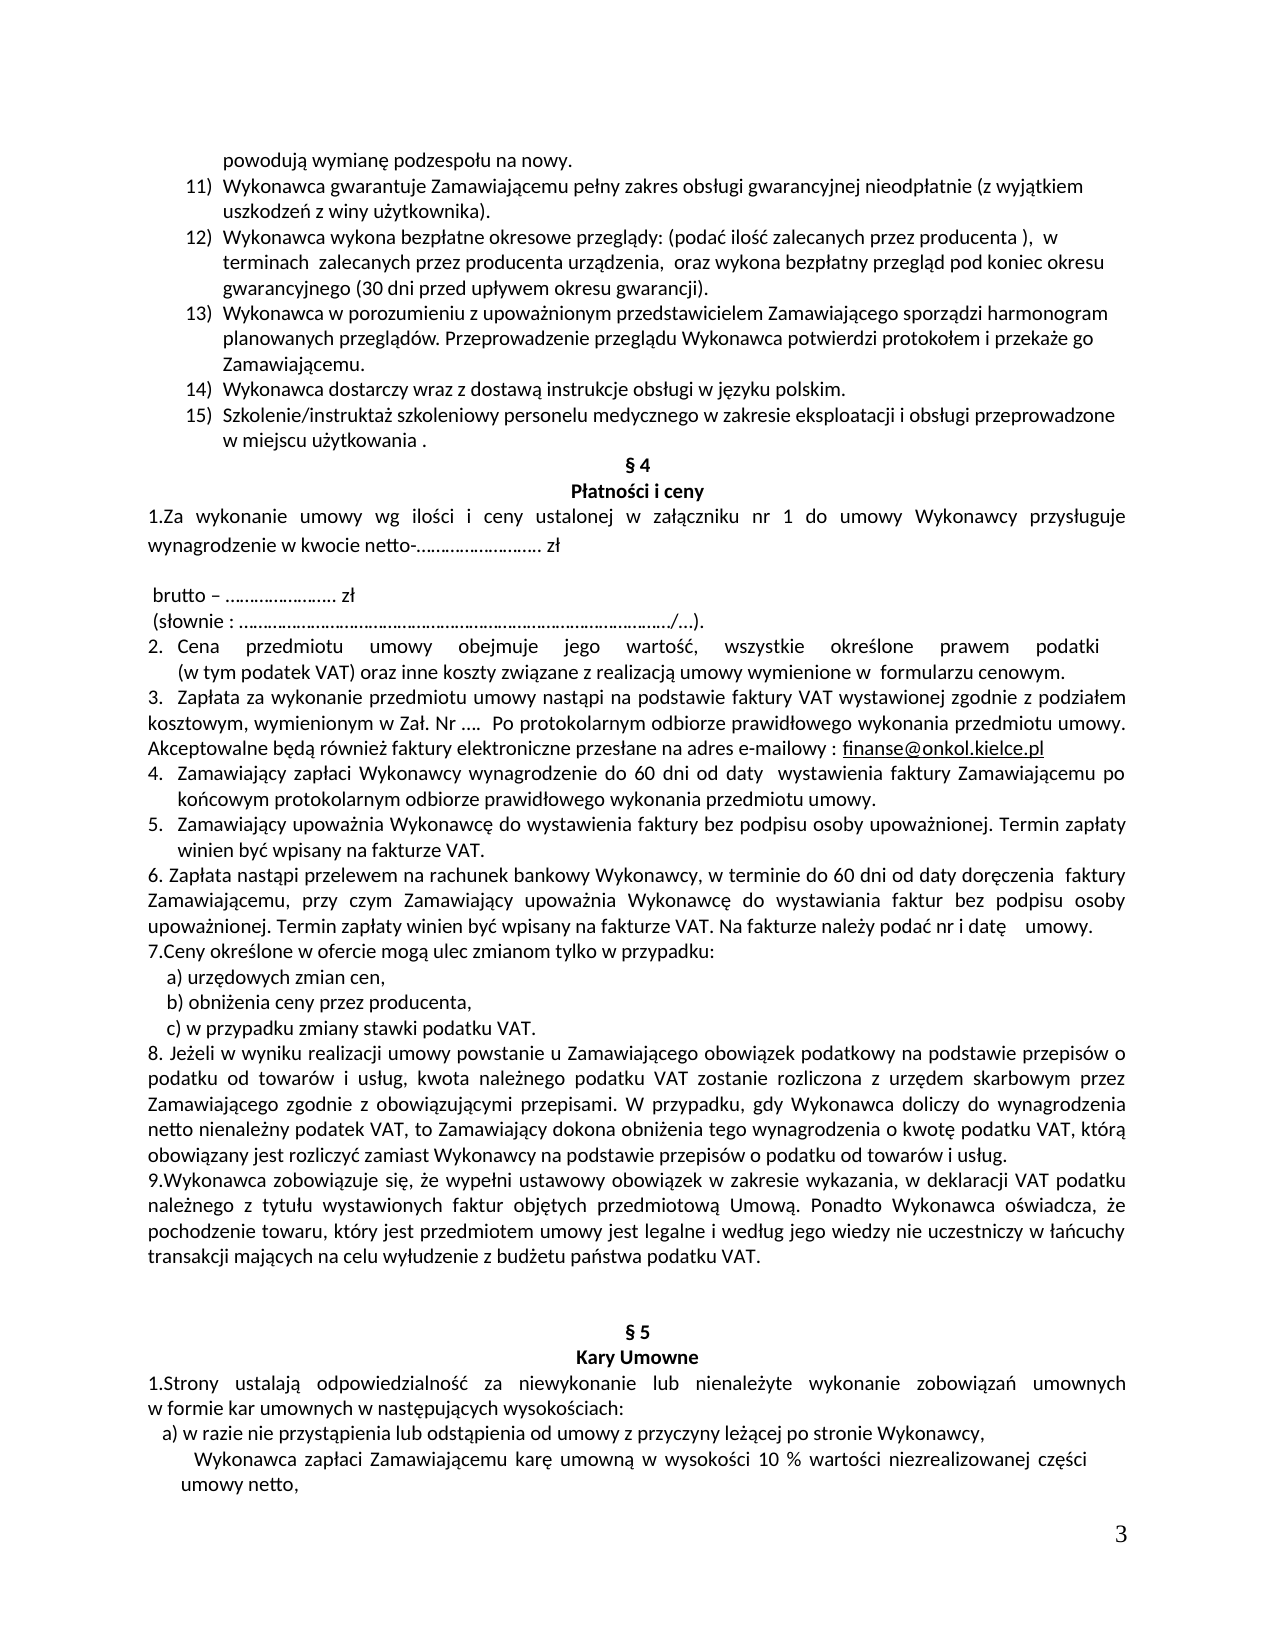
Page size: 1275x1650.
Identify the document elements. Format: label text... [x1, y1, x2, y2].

text Kary Umowne [148, 1344, 1127, 1370]
list Zapłata za wykonanie przedmiotu umowy nastąpi na podstawie faktury VAT wystawionej zgodnie z podziałem kosztowym, wymienionym w Zał. Nr …. Po protokolarnym odbiorze prawidłowego wykonania przedmiotu umowy. Akceptowalne będą również faktury elektroniczne przesłane na adres e-mailowy : finanse@onkol.kielce.pl [148, 684, 1127, 761]
list Zamawiający zapłaci Wykonawcy wynagrodzenie do 60 dni od daty wystawienia faktury Zamawiającemu po końcowym protokolarnym odbiorze prawidłowego wykonania przedmiotu umowy. [148, 761, 1127, 811]
text a) urzędowych zmian cen, [148, 964, 1127, 989]
text brutto – ………………….. zł [148, 583, 1127, 608]
list Wykonawca dostarczy wraz z dostawą instrukcje obsługi w języku polskim. [185, 376, 1127, 402]
text § 4 [148, 453, 1127, 478]
text b) obniżenia ceny przez producenta, [148, 989, 1127, 1015]
list Cena przedmiotu umowy obejmuje jego wartość, wszystkie określone prawem podatki (w tym podatek VAT) oraz inne koszty związane z realizacją umowy wymienione w formularzu cenowym. [148, 633, 1127, 684]
text 1.Strony ustalają odpowiedzialność za niewykonanie lub nienależyte wykonanie zobowiązań umownych w formie kar umownych w następujących wysokościach: [148, 1370, 1127, 1421]
text 8. Jeżeli w wyniku realizacji umowy powstanie u Zamawiającego obowiązek podatkowy na podstawie przepisów o podatku od towarów i usług, kwota należnego podatku VAT zostanie rozliczona z urzędem skarbowym przez Zamawiającego zgodnie z obowiązującymi przepisami. W przypadku, gdy Wykonawca doliczy do wynagrodzenia netto nienależny podatek VAT, to Zamawiający dokona obniżenia tego wynagrodzenia o kwotę podatku VAT, którą obowiązany jest rozliczyć zamiast Wykonawcy na podstawie przepisów o podatku od towarów i usług. [148, 1040, 1127, 1167]
list Wykonawca wykona bezpłatne okresowe przeglądy: (podać ilość zalecanych przez producenta ), w terminach zalecanych przez producenta urządzenia, oraz wykona bezpłatny przegląd pod koniec okresu gwarancyjnego (30 dni przed upływem okresu gwarancji). [185, 224, 1127, 300]
list Wykonawca gwarantuje Zamawiającemu pełny zakres obsługi gwarancyjnej nieodpłatnie (z wyjątkiem uszkodzeń z winy użytkownika). [185, 173, 1127, 224]
text Wykonawca zapłaci Zamawiającemu karę umowną w wysokości 10 % wartości niezrealizowanej części umowy netto, [148, 1446, 1127, 1497]
text Płatności i ceny [148, 478, 1127, 503]
text a) w razie nie przystąpienia lub odstąpienia od umowy z przyczyny leżącej po stronie Wykonawcy, [148, 1421, 1127, 1446]
text 6. Zapłata nastąpi przelewem na rachunek bankowy Wykonawcy, w terminie do 60 dni od daty doręczenia faktury Zamawiającemu, przy czym Zamawiający upoważnia Wykonawcę do wystawiania faktur bez podpisu osoby upoważnionej. Termin zapłaty winien być wpisany na fakturze VAT. Na fakturze należy podać nr i datę umowy. [148, 862, 1127, 938]
text (słownie : ………………………………………………………………………………/…). [148, 608, 1127, 633]
text 1.Za wykonanie umowy wg ilości i ceny ustalonej w załączniku nr 1 do umowy Wykonawcy przysługuje wynagrodzenie w kwocie netto-…………………….. zł [148, 503, 1127, 558]
text 7.Ceny określone w ofercie mogą ulec zmianom tylko w przypadku: [148, 938, 1127, 964]
list Zamawiający upoważnia Wykonawcę do wystawienia faktury bez podpisu osoby upoważnionej. Termin zapłaty winien być wpisany na fakturze VAT. [148, 811, 1127, 862]
list Wykonawca w porozumieniu z upoważnionym przedstawicielem Zamawiającego sporządzi harmonogram planowanych przeglądów. Przeprowadzenie przeglądu Wykonawca potwierdzi protokołem i przekaże go Zamawiającemu. [185, 300, 1127, 376]
list 9.Wykonawca zobowiązuje się, że wypełni ustawowy obowiązek w zakresie wykazania, w deklaracji VAT podatku należnego z tytułu wystawionych faktur objętych przedmiotową Umową. Ponadto Wykonawca oświadcza, że pochodzenie towaru, który jest przedmiotem umowy jest legalne i według jego wiedzy nie uczestniczy w łańcuchy transakcji mających na celu wyłudzenie z budżetu państwa podatku VAT. [148, 1167, 1127, 1269]
list Szkolenie/instruktaż szkoleniowy personelu medycznego w zakresie eksploatacji i obsługi przeprowadzone w miejscu użytkowania . [185, 402, 1127, 453]
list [185, 148, 1127, 173]
text c) w przypadku zmiany stawki podatku VAT. [148, 1015, 1127, 1040]
text § 5 [148, 1319, 1127, 1344]
